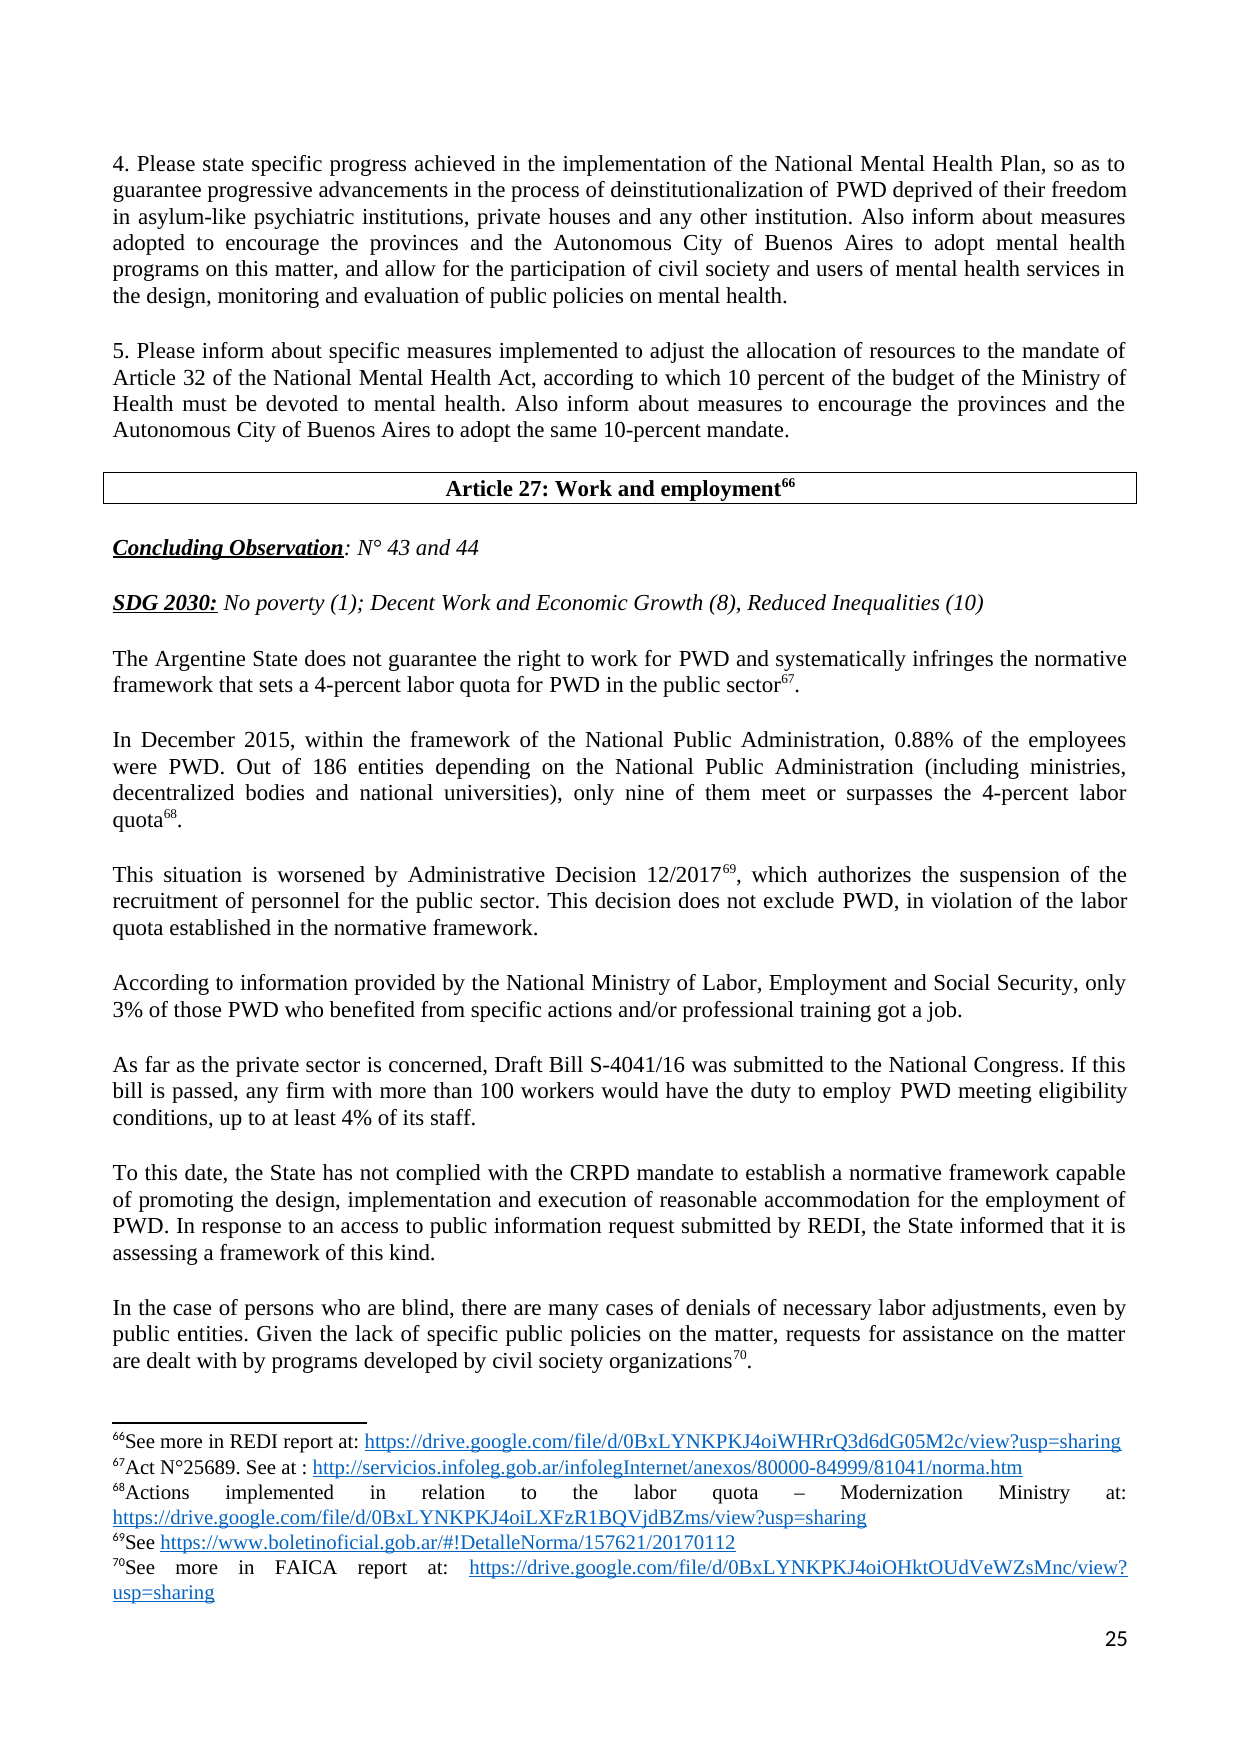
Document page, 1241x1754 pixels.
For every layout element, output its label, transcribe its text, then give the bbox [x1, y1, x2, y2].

text To this date, the State has not complied with the CRPD mandate to establish a normative framework capable of promoting the design, implementation and execution of reasonable accommodation for the employment of PWD. In response to an access to public information request submitted by REDI, the State informed that it is assessing a framework of this kind. [112, 1159, 1128, 1265]
text In the case of persons who are blind, there are many cases of denials of necessary labor adjustments, even by public entities. Given the lack of specific public policies on the matter, requests for assistance on the matter are dealt with by programs developed by civil society organizations. [112, 1294, 1128, 1373]
text The Argentine State does not guarantee the right to work for PWD and systematically infringes the normative framework that sets a 4-percent labor quota for PWD in the public sector. [112, 645, 1128, 697]
text According to information provided by the National Ministry of Labor, Employment and Social Security, only 3% of those PWD who benefited from specific actions and/or professional training got a job. [112, 969, 1128, 1022]
text This situation is worsened by Administrative Decision 12/2017, which authorizes the suspension of the recruitment of personnel for the public sector. This decision does not exclude PWD, in violation of the labor quota established in the normative framework. [112, 861, 1128, 940]
text 4. Please state specific progress achieved in the implementation of the National Mental Health Plan, so as to guarantee progressive advancements in the process of deinstitutionalization of PWD deprived of their freedom in asylum-like psychiatric institutions, private houses and any other institution. Also inform about measures adopted to encourage the provinces and the Autonomous City of Buenos Aires to adopt mental health programs on this matter, and allow for the participation of civil society and users of mental health services in the design, monitoring and evaluation of public policies on mental health. [112, 150, 1128, 308]
text Concluding Observation: N° 43 and 44 [112, 534, 1128, 560]
text Article 27: Work and employment [104, 473, 1136, 503]
text 5. Please inform about specific measures implemented to adjust the allocation of resources to the mandate of Article 32 of the National Mental Health Act, according to which 10 percent of the budget of the Ministry of Health must be devoted to mental health. Also inform about measures to encourage the provinces and the Autonomous City of Buenos Aires to adopt the same 10-percent mandate. [112, 337, 1128, 443]
text In December 2015, within the framework of the National Public Administration, 0.88% of the employees were PWD. Out of 186 entities depending on the National Public Administration (including ministries, decentralized bodies and national universities), only nine of them meet or surpasses the 4-percent labor quota. [112, 727, 1128, 832]
text As far as the private sector is concerned, Draft Bill S-4041/16 was submitted to the National Congress. If this bill is passed, any firm with more than 100 workers would have the duty to employ PWD meeting eligibility conditions, up to at least 4% of its staff. [112, 1051, 1128, 1130]
text SDG 2030: No poverty (1); Decent Work and Economic Growth (8), Reduced Inequalities (10) [112, 589, 1128, 616]
